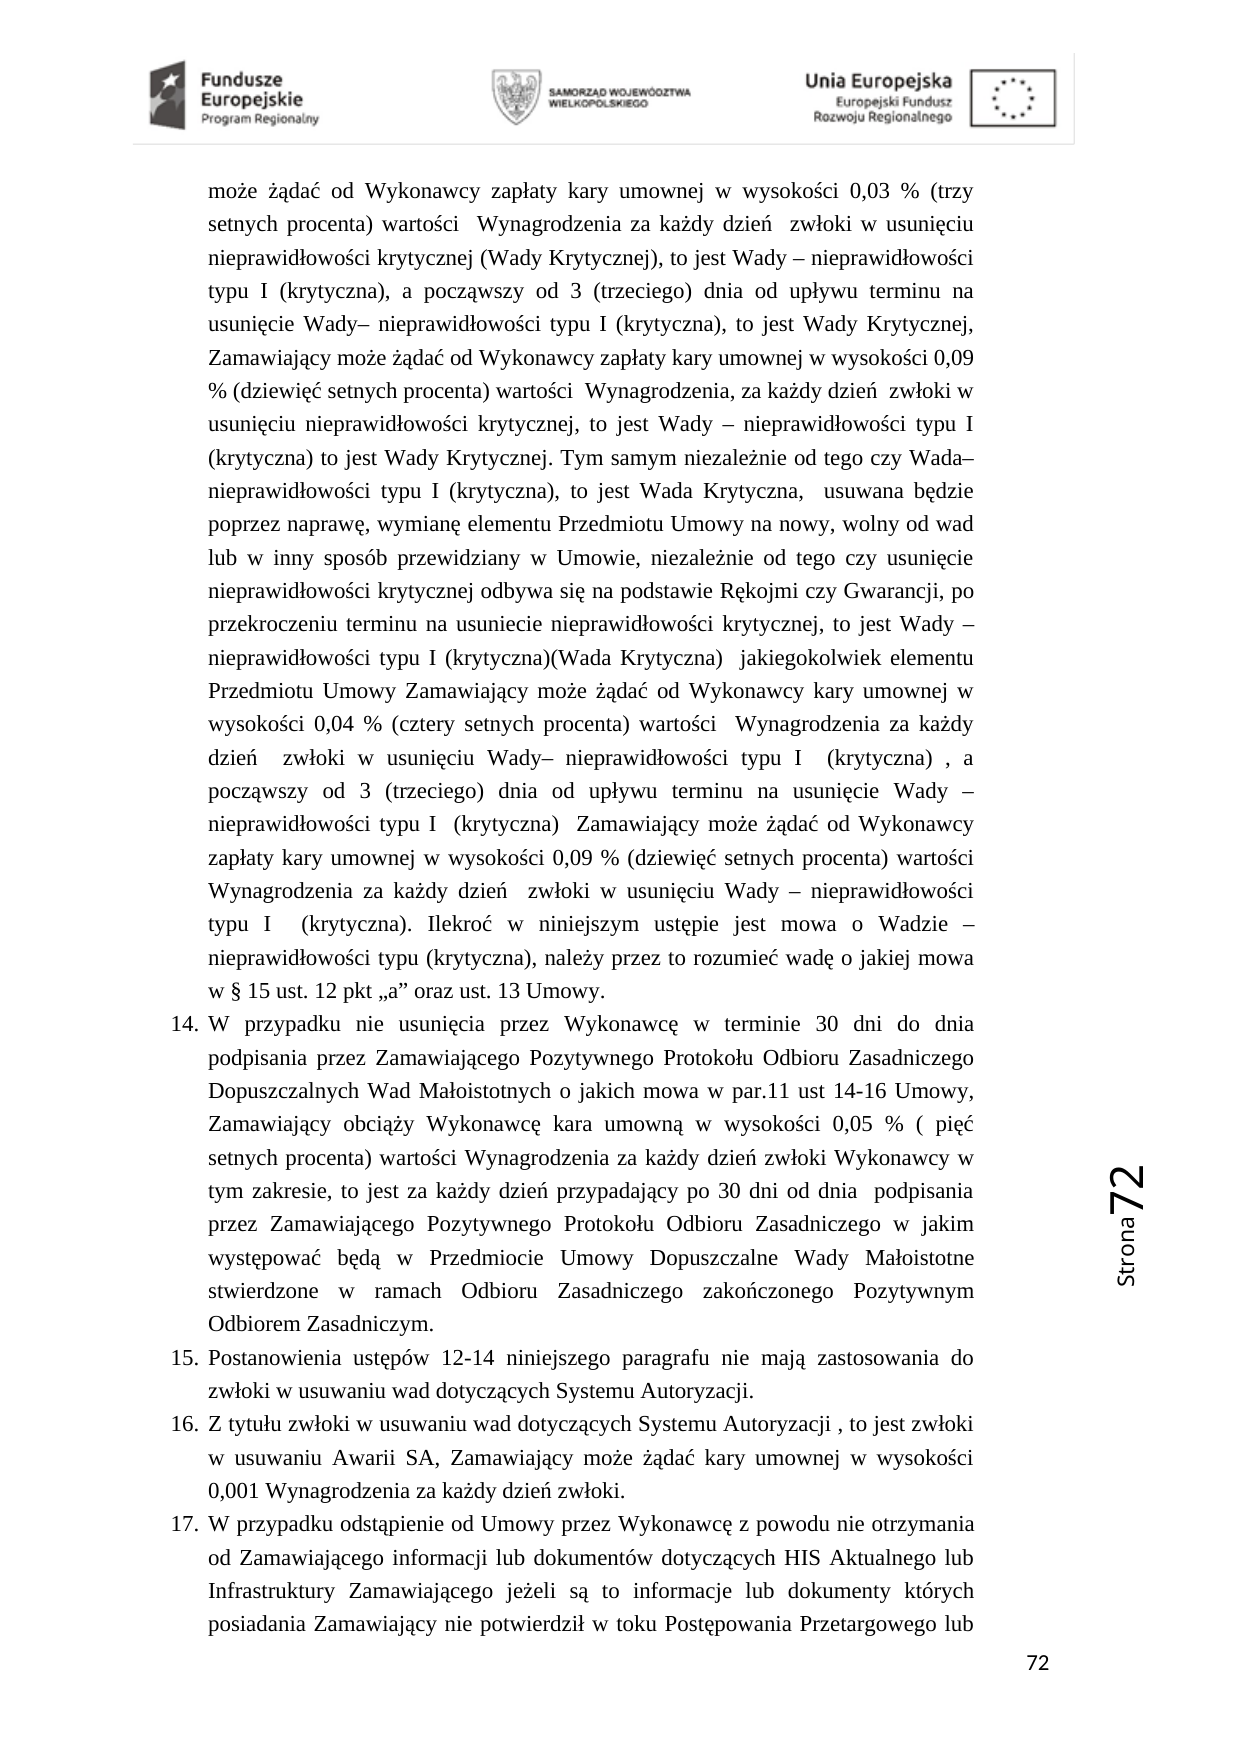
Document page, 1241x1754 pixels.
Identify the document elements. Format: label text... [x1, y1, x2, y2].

list W przypadku nie usunięcia przez Wykonawcę w terminie 30 dni do dnia podpisania przez Zamawiającego Pozytywnego Protokołu Odbioru Zasadniczego Dopuszczalnych Wad Małoistotnych o jakich mowa w par.11 ust 14-16 Umowy, Zamawiający obciąży Wykonawcę kara umowną w wysokości 0,05 % ( pięć setnych procenta) wartości Wynagrodzenia za każdy dzień zwłoki Wykonawcy w tym zakresie, to jest za każdy dzień przypadający po 30 dni od dnia podpisania przez Zamawiającego Pozytywnego Protokołu Odbioru Zasadniczego w jakim występować będą w Przedmiocie Umowy Dopuszczalne Wady Małoistotne stwierdzone w ramach Odbioru Zasadniczego zakończonego Pozytywnym Odbiorem Zasadniczym. [170, 1003, 975, 1337]
picture [132, 53, 1075, 146]
list Postanowienia ustępów 12-14 niniejszego paragrafu nie mają zastosowania do zwłoki w usuwaniu wad dotyczących Systemu Autoryzacji. [170, 1337, 975, 1403]
list Z tytułu zwłoki w usuwaniu wad dotyczących Systemu Autoryzacji , to jest zwłoki w usuwaniu Awarii SA, Zamawiający może żądać kary umownej w wysokości 0,001 Wynagrodzenia za każdy dzień zwłoki. [170, 1403, 975, 1503]
